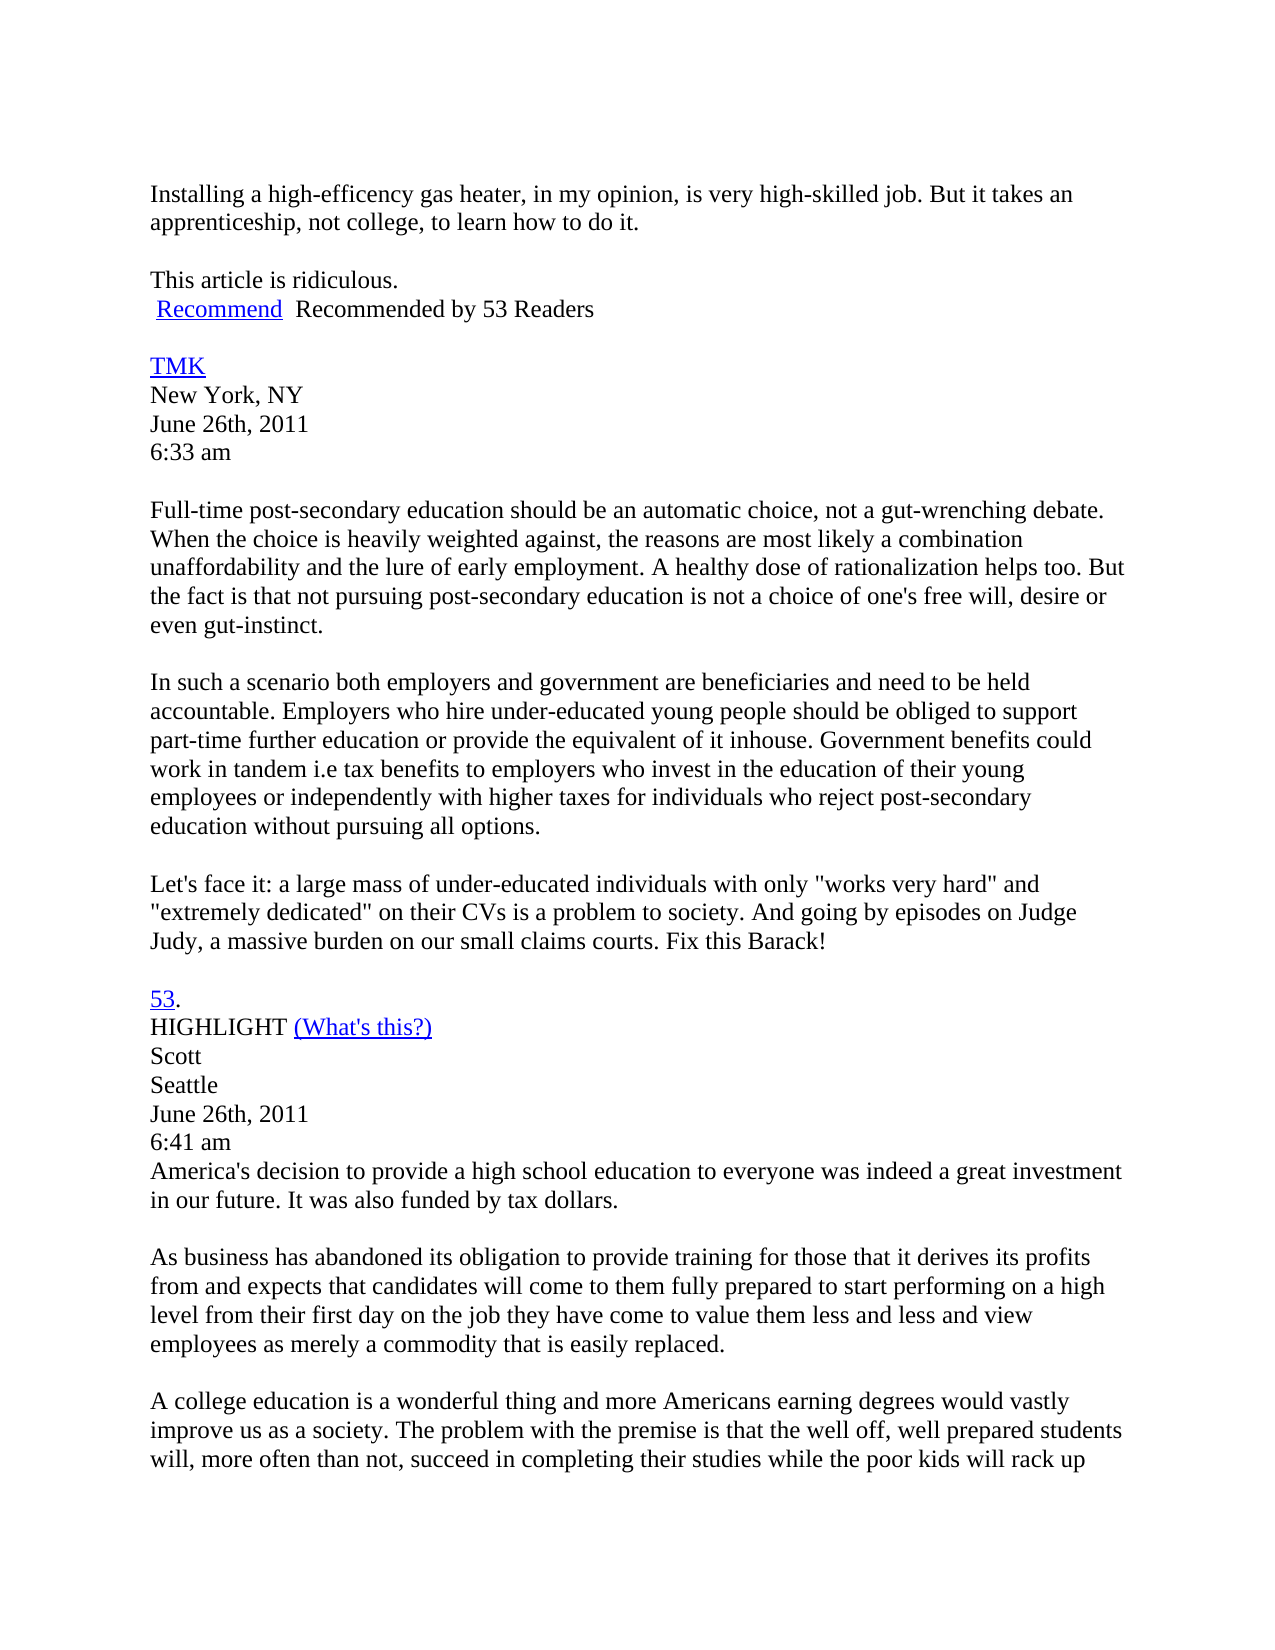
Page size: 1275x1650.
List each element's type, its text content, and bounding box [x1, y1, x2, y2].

text Scott [150, 1041, 1125, 1070]
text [150, 1156, 1125, 1472]
text June 26th, 2011 [150, 409, 1125, 437]
text June 26th, 2011 [150, 1099, 1125, 1127]
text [150, 150, 1125, 294]
text Full-time post-secondary education should be an automatic choice, not a gut-wrenching debate. When the choice is heavily weighted against, the reasons are most likely a combination unaffordability and the lure of early employment. A healthy dose of rationalization helps too. But the fact is that not pursuing post-secondary education is not a choice of one's free will, desire or even gut-instinct. In such a scenario both employers and government are beneficiaries and need to be held accountable. Employers who hire under-educated young people should be obliged to support part-time further education or provide the equivalent of it inhouse. Government benefits could work in tandem i.e tax benefits to employers who invest in the education of their young employees or independently with higher taxes for individuals who reject post-secondary education without pursuing all options. Let's face it: a large mass of under-educated individuals with only "works very hard" and "extremely dedicated" on their CVs is a problem to society. And going by episodes on Judge Judy, a massive burden on our small claims courts. Fix this Barack! [150, 495, 1125, 955]
text 6:33 am [150, 437, 1125, 466]
text 53. [150, 984, 1125, 1012]
text Recommend Recommended by 53 Readers [150, 294, 1125, 322]
text Seattle [150, 1070, 1125, 1099]
text TMK [150, 351, 1125, 380]
text HIGHLIGHT (What's this?) [150, 1012, 1125, 1041]
text New York, NY [150, 380, 1125, 409]
text 6:41 am [150, 1127, 1125, 1156]
